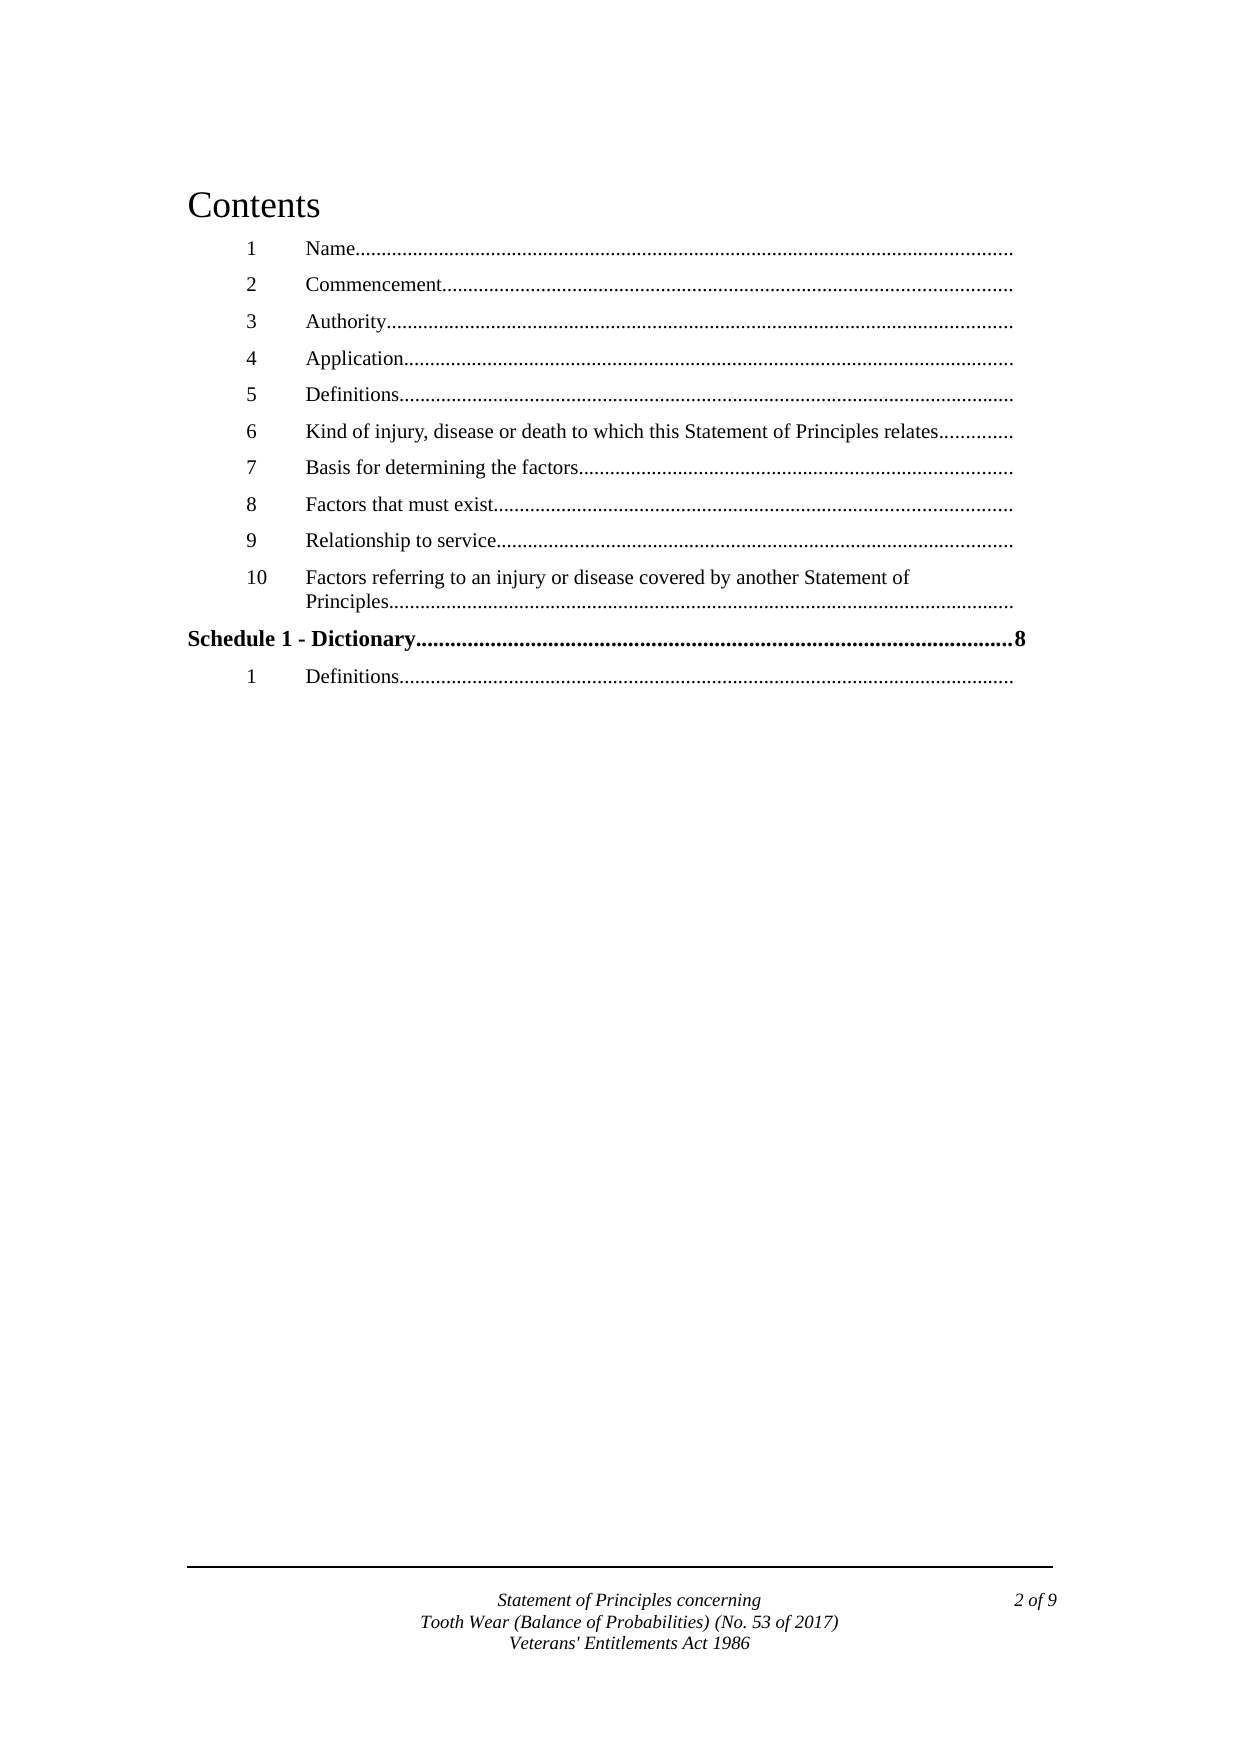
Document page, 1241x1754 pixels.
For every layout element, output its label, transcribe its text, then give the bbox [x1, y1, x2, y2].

text 4 Application 3 [246, 345, 994, 369]
text Schedule 1 - Dictionary 8 [187, 625, 1053, 652]
text 3 Authority 3 [246, 309, 994, 333]
text 1 Definitions 8 [246, 664, 994, 688]
text 7 Basis for determining the factors 4 [246, 455, 994, 479]
text 6 Kind of injury, disease or death to which this Statement of Principles relates 3 [246, 418, 994, 443]
text 2 Commencement 3 [246, 272, 994, 296]
text 1 Name 3 [246, 236, 994, 260]
text 9 Relationship to service 7 [246, 528, 994, 552]
text 8 Factors that must exist 4 [246, 492, 994, 516]
text 10 Factors referring to an injury or disease covered by another Statement of Principles 7 [246, 565, 994, 613]
text 5 Definitions 3 [246, 382, 994, 406]
text Contents [187, 192, 1053, 223]
